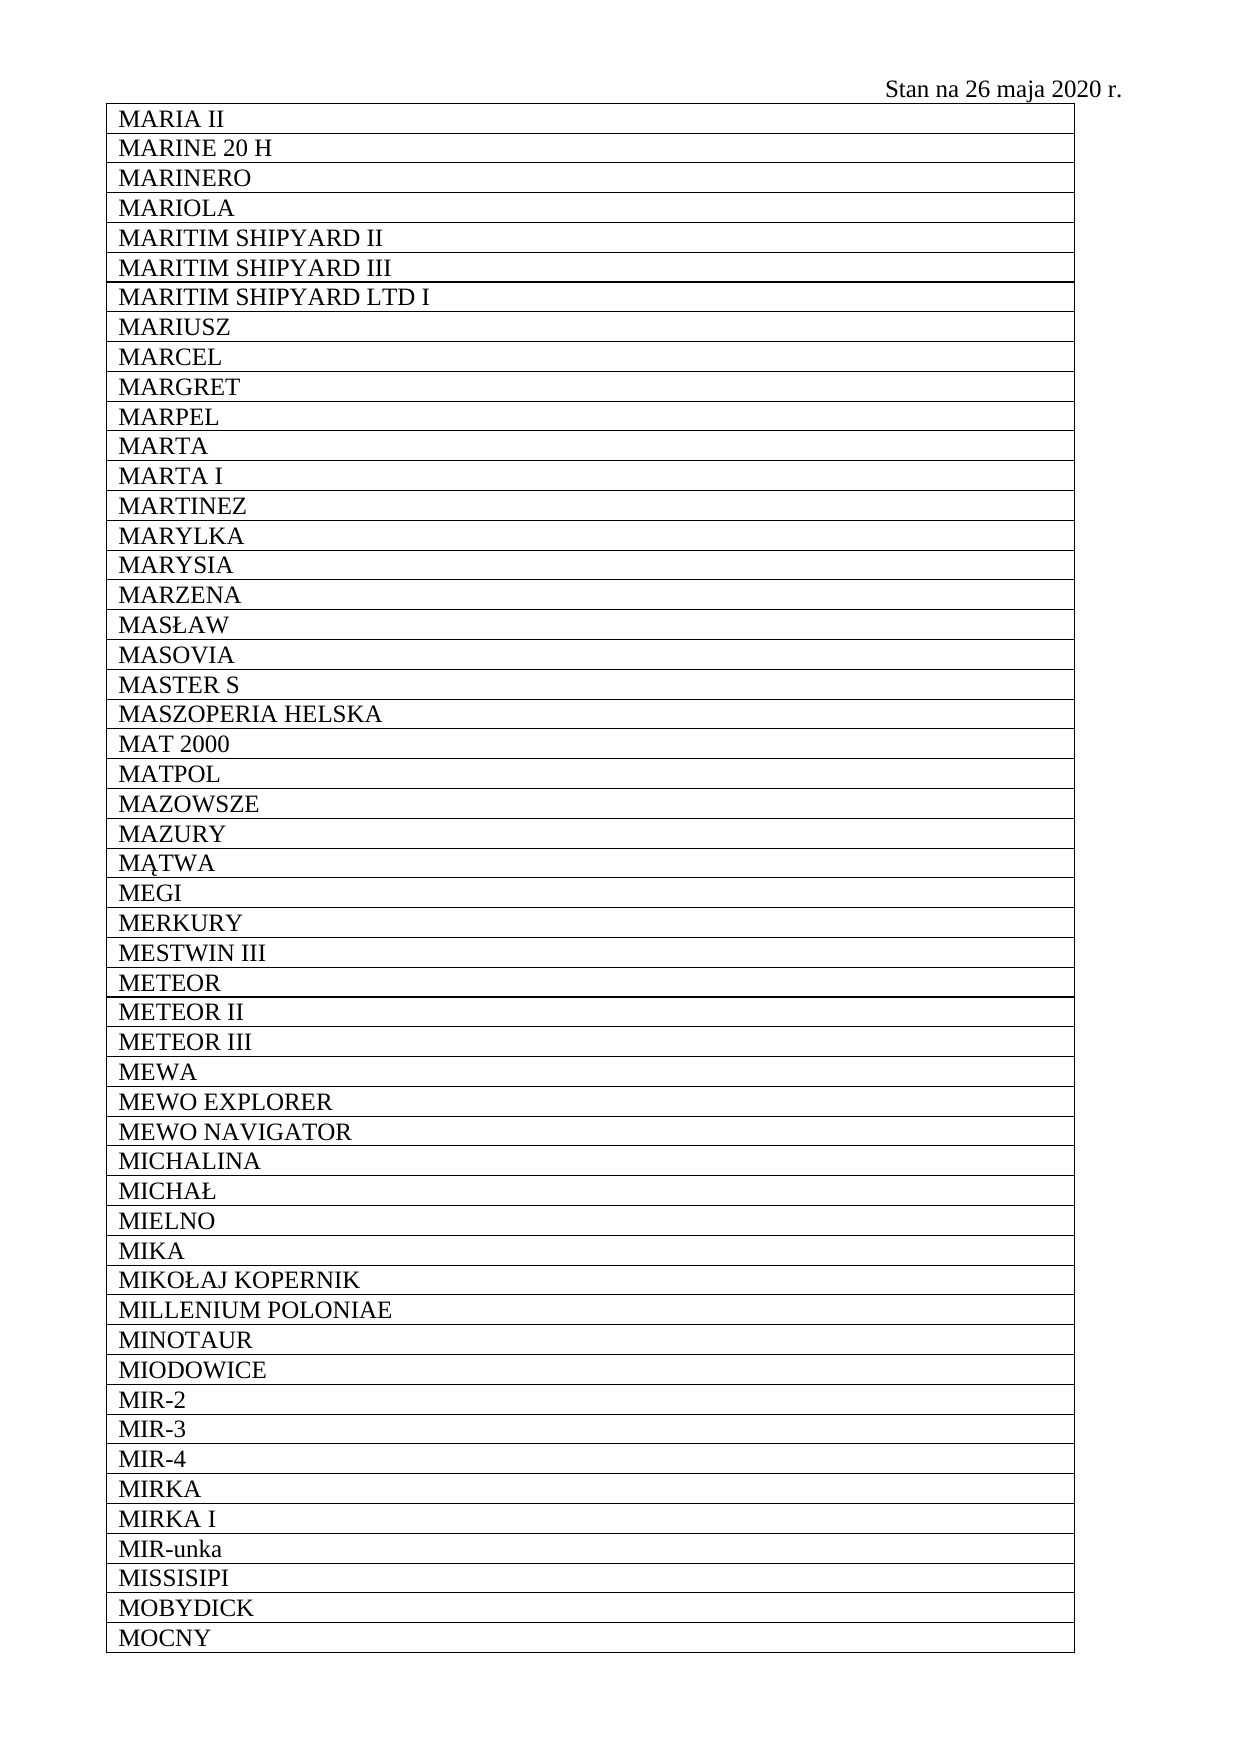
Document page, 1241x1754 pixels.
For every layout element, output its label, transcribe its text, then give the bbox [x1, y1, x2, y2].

table_cell MARTA I [107, 461, 1074, 490]
table_cell MIRKA [107, 1474, 1074, 1503]
table_cell MAZURY [107, 819, 1074, 847]
table_cell MASZOPERIA HELSKA [107, 700, 1074, 728]
table_cell MEWO EXPLORER [107, 1087, 1074, 1116]
table_cell MIR-2 [107, 1385, 1074, 1413]
table_cell MATPOL [107, 759, 1074, 788]
table_cell MIKOŁAJ KOPERNIK [107, 1266, 1074, 1294]
table_cell MIR-unka [107, 1534, 1074, 1562]
table_cell MARCEL [107, 342, 1074, 371]
table_cell MARTINEZ [107, 491, 1074, 520]
table_cell MASTER S [107, 670, 1074, 698]
table_cell MOBYDICK [107, 1593, 1074, 1622]
table_cell MARIUSZ [107, 312, 1074, 341]
table_cell MERKURY [107, 908, 1074, 937]
table_cell MARINE 20 H [107, 134, 1074, 162]
table_cell MESTWIN III [107, 938, 1074, 967]
table_cell METEOR III [107, 1027, 1074, 1056]
table_cell MILLENIUM POLONIAE [107, 1295, 1074, 1324]
table_cell MARZENA [107, 580, 1074, 609]
table_cell MIR-3 [107, 1415, 1074, 1443]
table_cell MARYSIA [107, 551, 1074, 579]
table_cell MINOTAUR [107, 1325, 1074, 1354]
table_cell MIR-4 [107, 1444, 1074, 1473]
table_cell MAT 2000 [107, 729, 1074, 758]
table_cell MARITIM SHIPYARD II [107, 223, 1074, 252]
table_cell MEWO NAVIGATOR [107, 1117, 1074, 1145]
table_cell MIKA [107, 1236, 1074, 1264]
table_cell METEOR II [107, 998, 1074, 1026]
table_cell MIELNO [107, 1206, 1074, 1235]
table_cell MARIOLA [107, 193, 1074, 222]
table_cell MARINERO [107, 163, 1074, 192]
table_cell MARGRET [107, 372, 1074, 401]
table_cell MIODOWICE [107, 1355, 1074, 1384]
table_cell MARTA [107, 431, 1074, 460]
table_cell MARITIM SHIPYARD LTD I [107, 283, 1074, 311]
table_cell MASŁAW [107, 610, 1074, 639]
table_cell MEWA [107, 1057, 1074, 1086]
table_cell MIRKA I [107, 1504, 1074, 1533]
table_cell MOCNY [107, 1623, 1074, 1652]
table_cell MICHAŁ [107, 1176, 1074, 1205]
table_cell MICHALINA [107, 1146, 1074, 1175]
table_cell MASOVIA [107, 640, 1074, 669]
table_cell MEGI [107, 878, 1074, 907]
table_cell MARYLKA [107, 521, 1074, 549]
table_cell MĄTWA [107, 849, 1074, 877]
table_cell MARPEL [107, 402, 1074, 430]
table_cell MARITIM SHIPYARD III [107, 253, 1074, 281]
table_cell METEOR [107, 968, 1074, 996]
table_cell MAZOWSZE [107, 789, 1074, 818]
table_cell MARIA II [107, 104, 1074, 132]
table_cell MISSISIPI [107, 1564, 1074, 1592]
